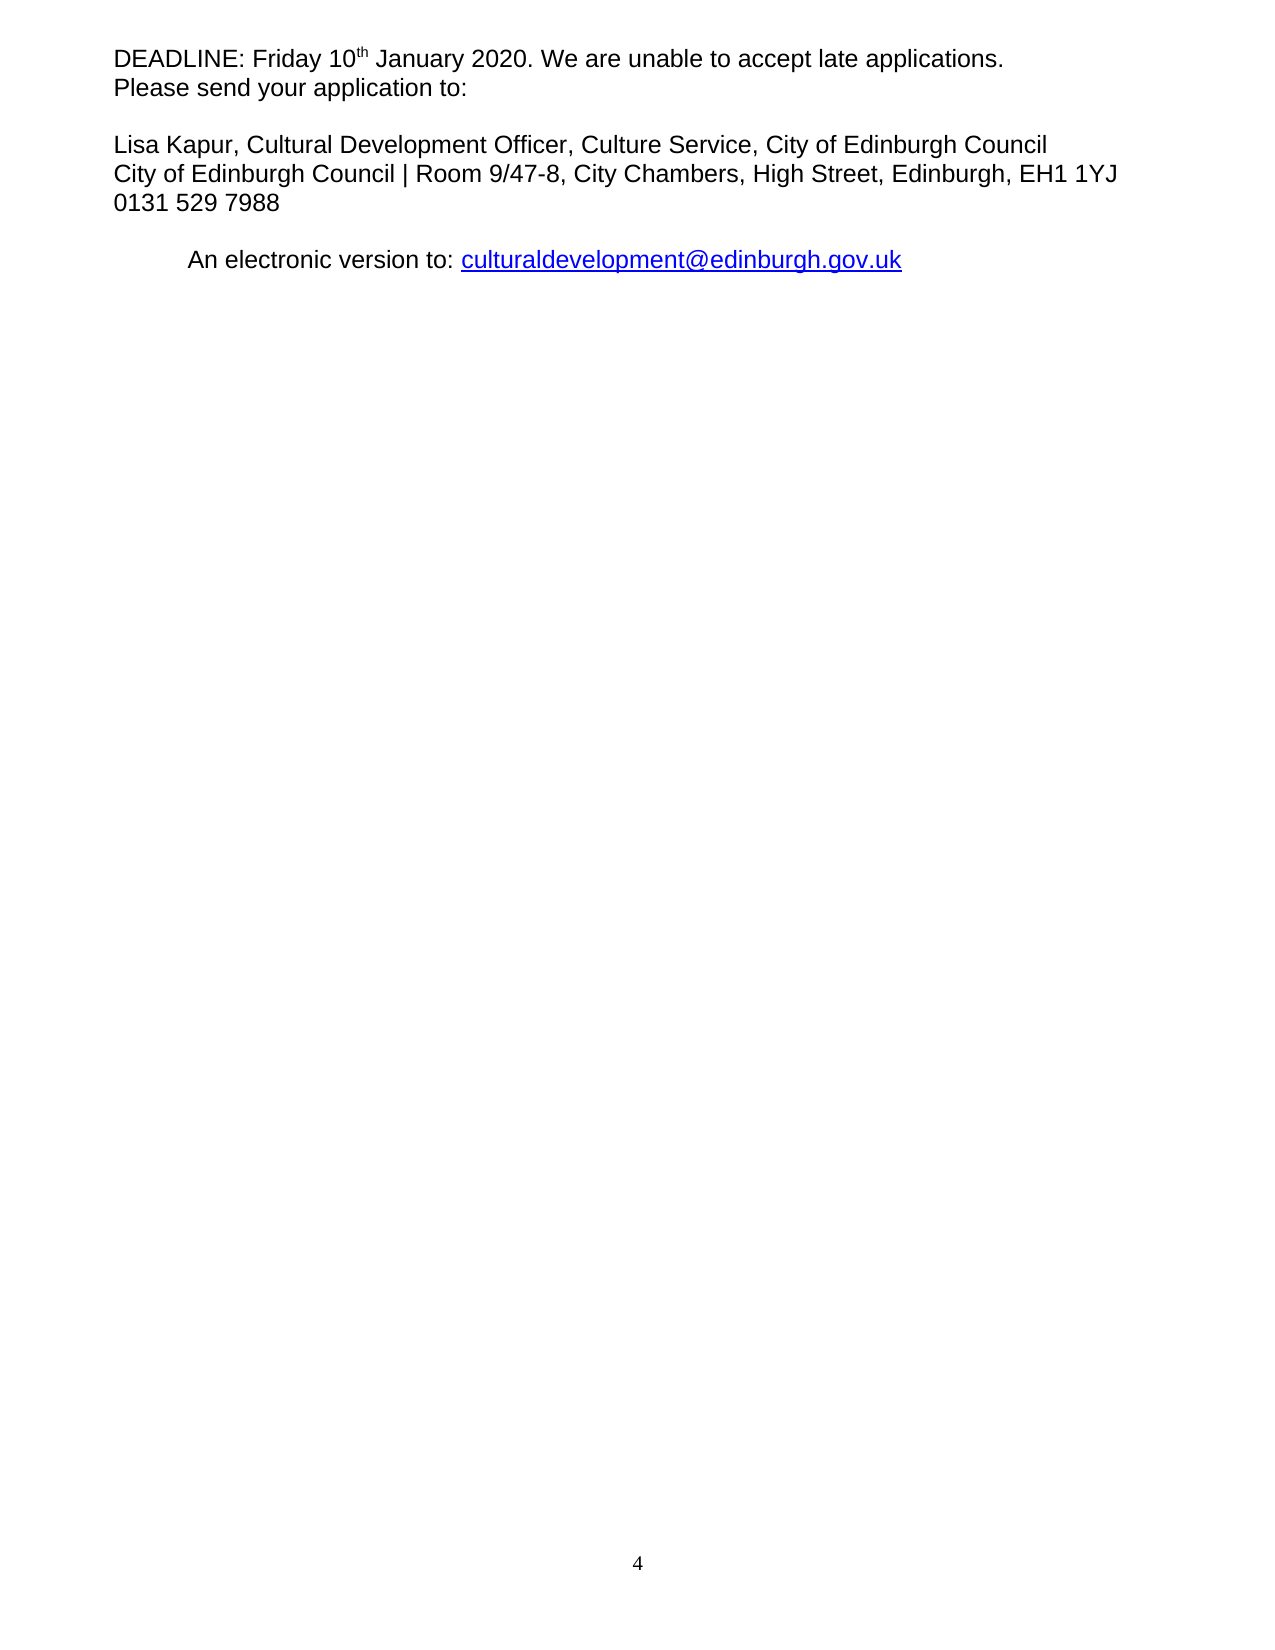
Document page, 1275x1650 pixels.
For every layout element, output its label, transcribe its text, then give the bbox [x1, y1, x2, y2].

text An electronic version to: culturaldevelopment@edinburgh.gov.uk [187, 246, 1163, 274]
text Please send your application to: [113, 73, 1163, 102]
text City of Edinburgh Council | Room 9/47-8, City Chambers, High Street, Edinburgh, EH1 1YJ [113, 159, 1163, 188]
text Lisa Kapur, Cultural Development Officer, Culture Service, City of Edinburgh Council [113, 131, 1163, 159]
text DEADLINE: Friday 10th January 2020. We are unable to accept late applications. [113, 44, 1163, 73]
text 0131 529 7988 [113, 188, 1163, 217]
